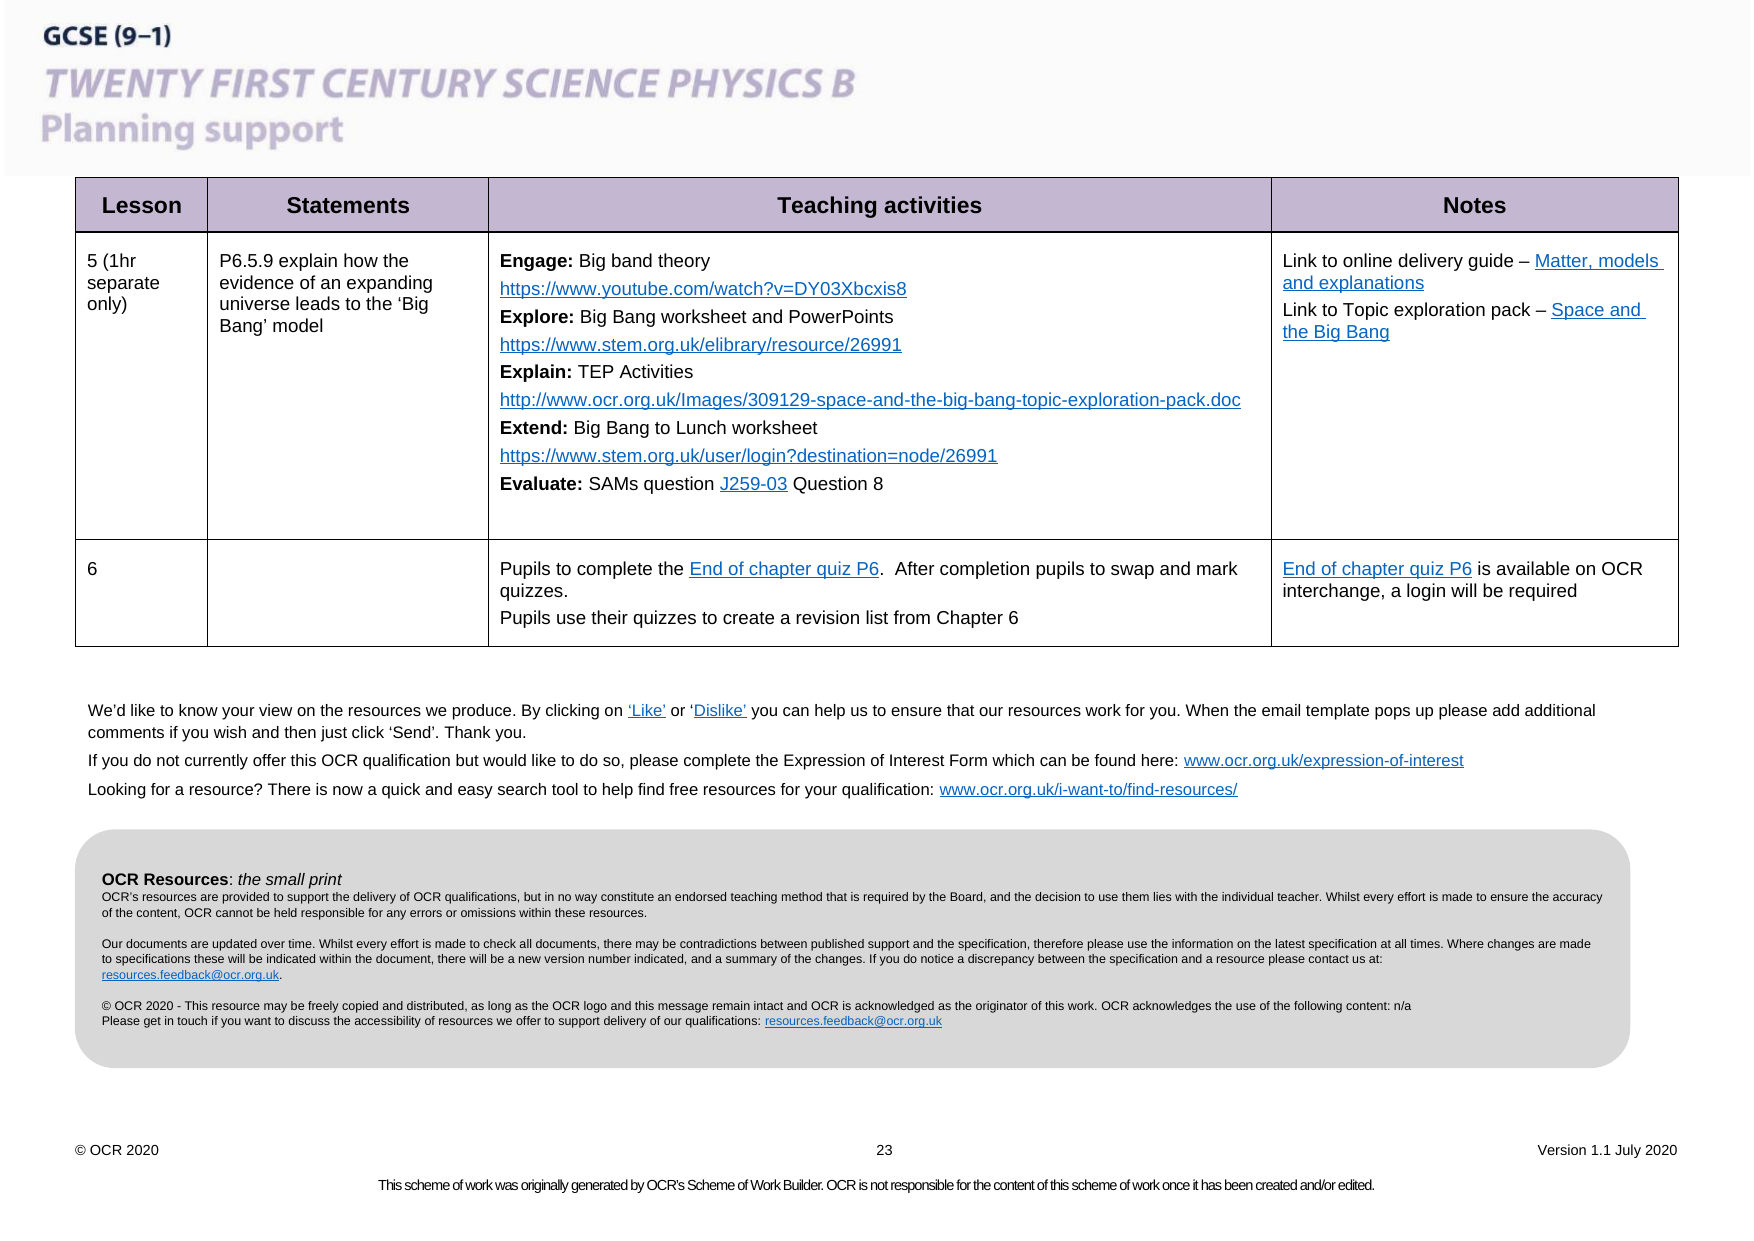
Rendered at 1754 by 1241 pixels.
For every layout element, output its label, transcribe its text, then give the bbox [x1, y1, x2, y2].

picture [3, 0, 1751, 175]
table_header Notes [1272, 178, 1678, 231]
table_cell Pupils to complete the End of chapter quiz P6. After completion pupils to swap and mark quizzes. Pupils use their quizzes to create a revision list from Chapter 6 [489, 540, 1271, 646]
table_cell 5 (1hr separate only) [76, 233, 207, 539]
table_cell Link to online delivery guide – Matter, models and explanations Link to Topic exploration pack – Space and the Big Bang [1272, 233, 1678, 539]
table_header Lesson [76, 178, 207, 231]
table_header Teaching activities [489, 178, 1271, 231]
table_cell 6 [76, 540, 207, 646]
table_header Statements [208, 178, 488, 231]
table_cell End of chapter quiz P6 is available on OCR interchange, a login will be required [1272, 540, 1678, 646]
table_cell Engage: Big band theory https://www.youtube.com/watch?v=DY03Xbcxis8 Explore: Big Bang worksheet and PowerPoints https://www.stem.org.uk/elibrary/resource/26991 Explain: TEP Activities http://www.ocr.org.uk/Images/309129-space-and-the-big-bang-topic-exploration-pack.doc Extend: Big Bang to Lunch worksheet https://www.stem.org.uk/user/login?destination=node/26991 Evaluate: SAMs question J259-03 Question 8 [489, 233, 1271, 539]
table_cell P6.5.9 explain how the evidence of an expanding universe leads to the ‘Big Bang’ model [208, 233, 488, 539]
table_cell [208, 540, 488, 646]
